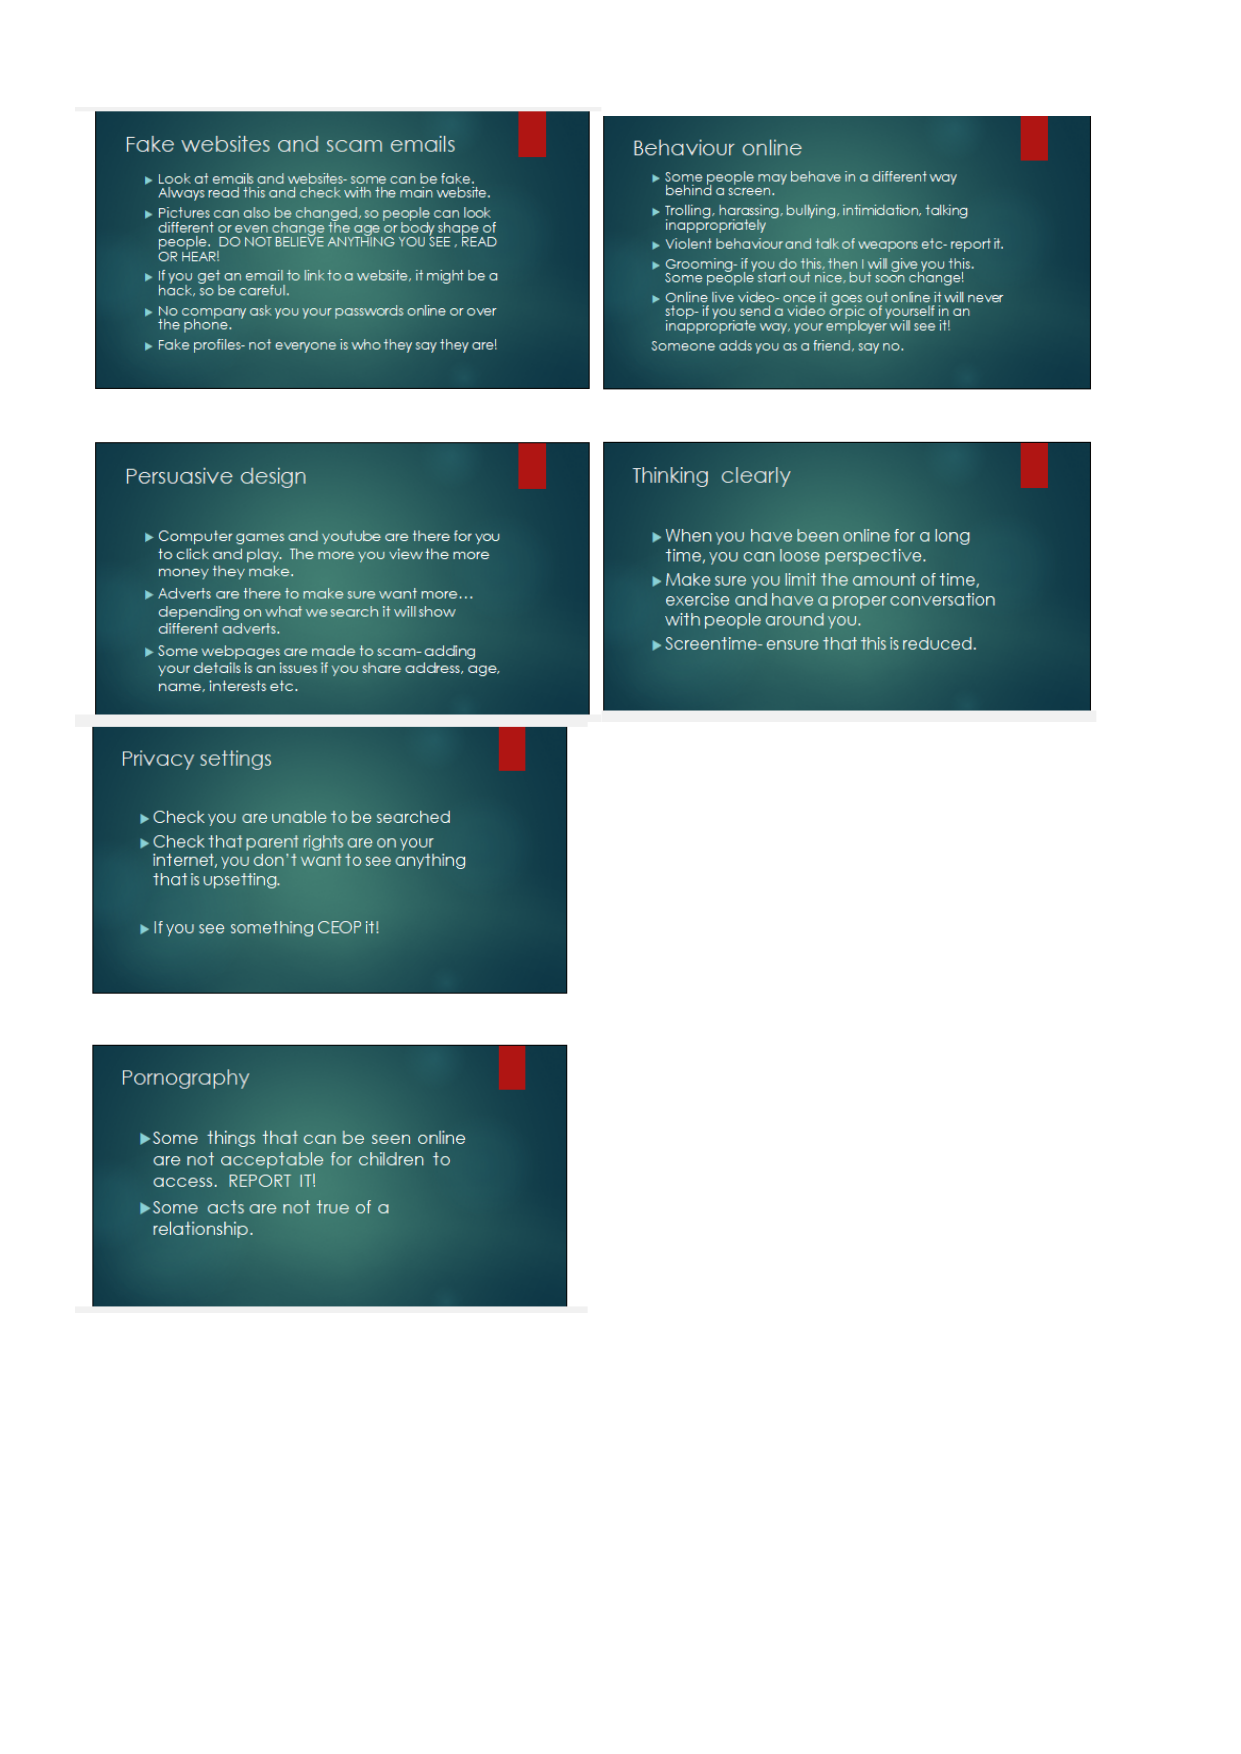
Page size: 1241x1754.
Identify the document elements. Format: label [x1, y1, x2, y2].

picture [75, 107, 1097, 1313]
